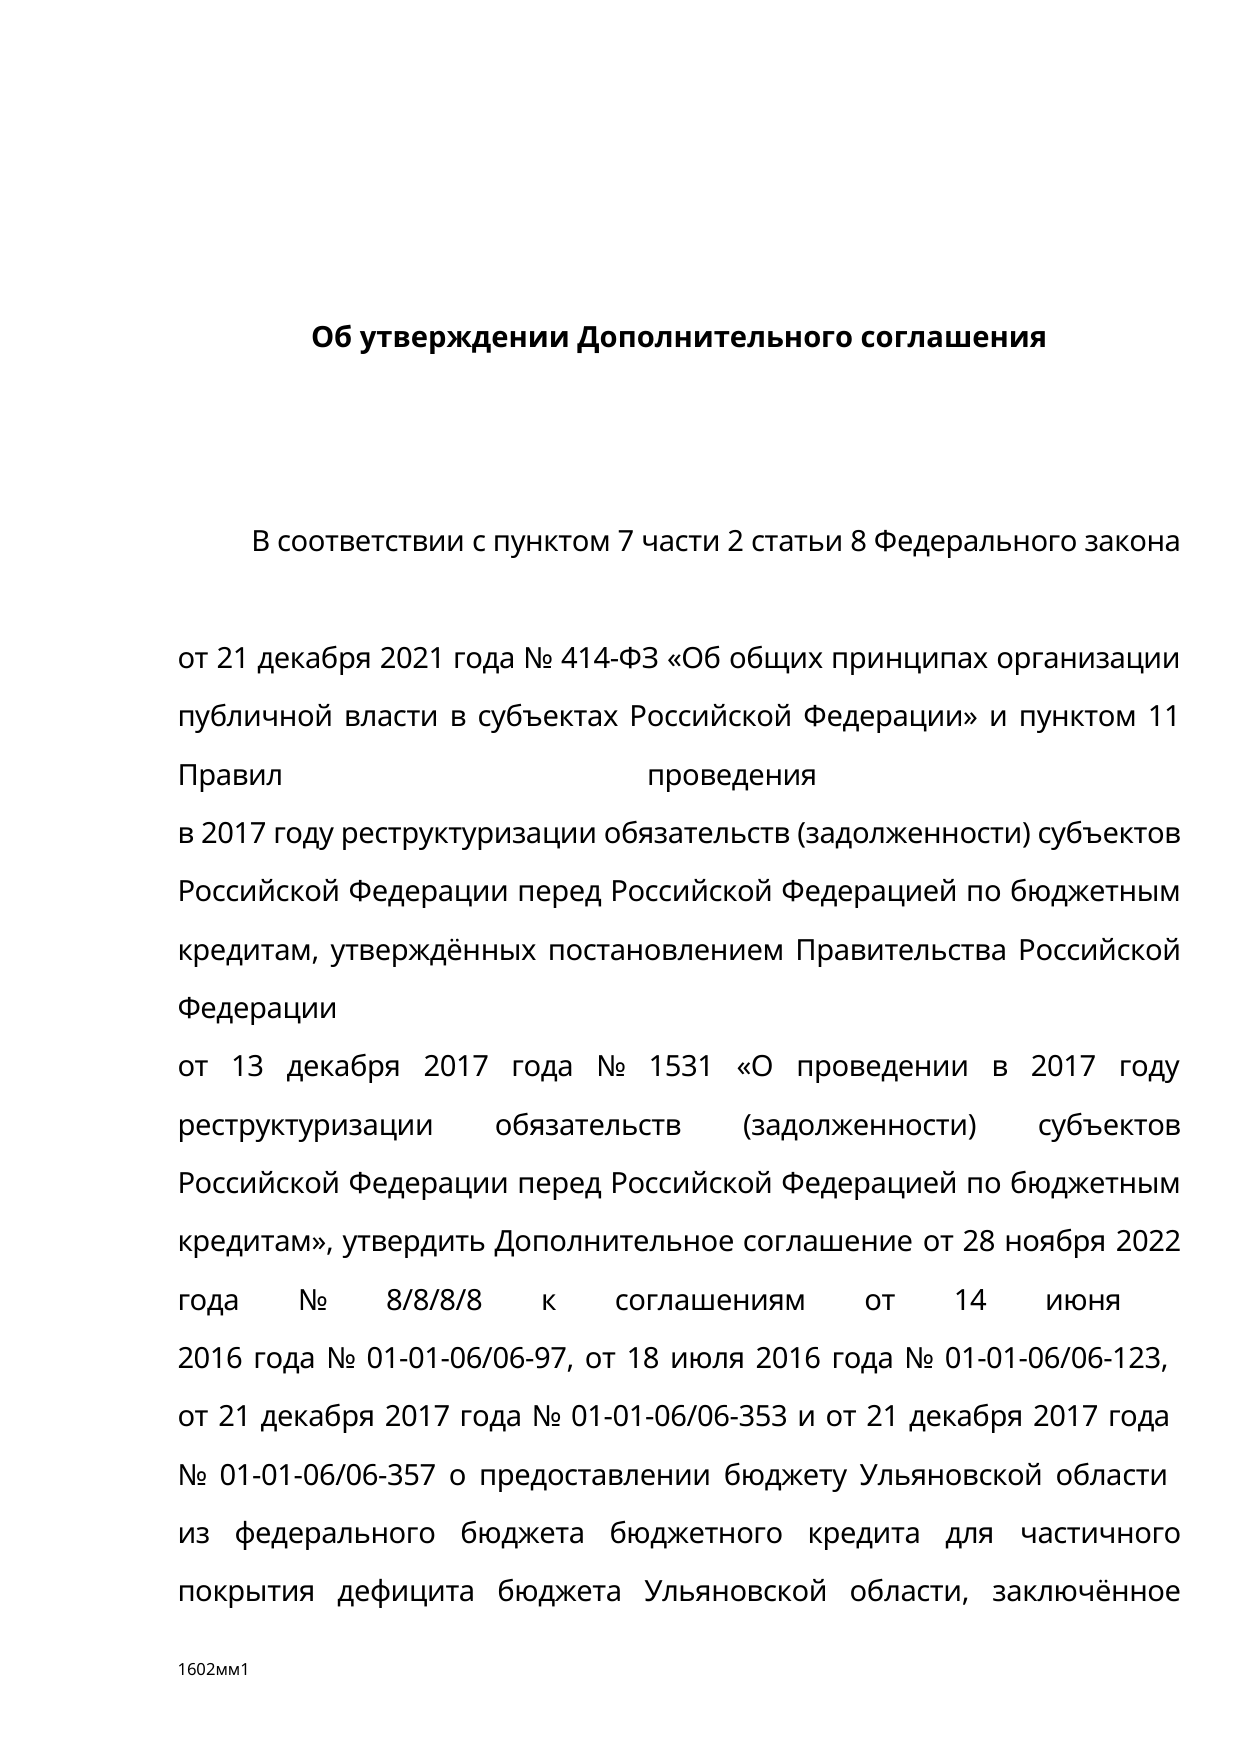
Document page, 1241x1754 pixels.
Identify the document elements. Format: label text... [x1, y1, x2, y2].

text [177, 521, 1181, 1610]
title Об утверждении Дополнительного соглашения [177, 317, 1181, 356]
